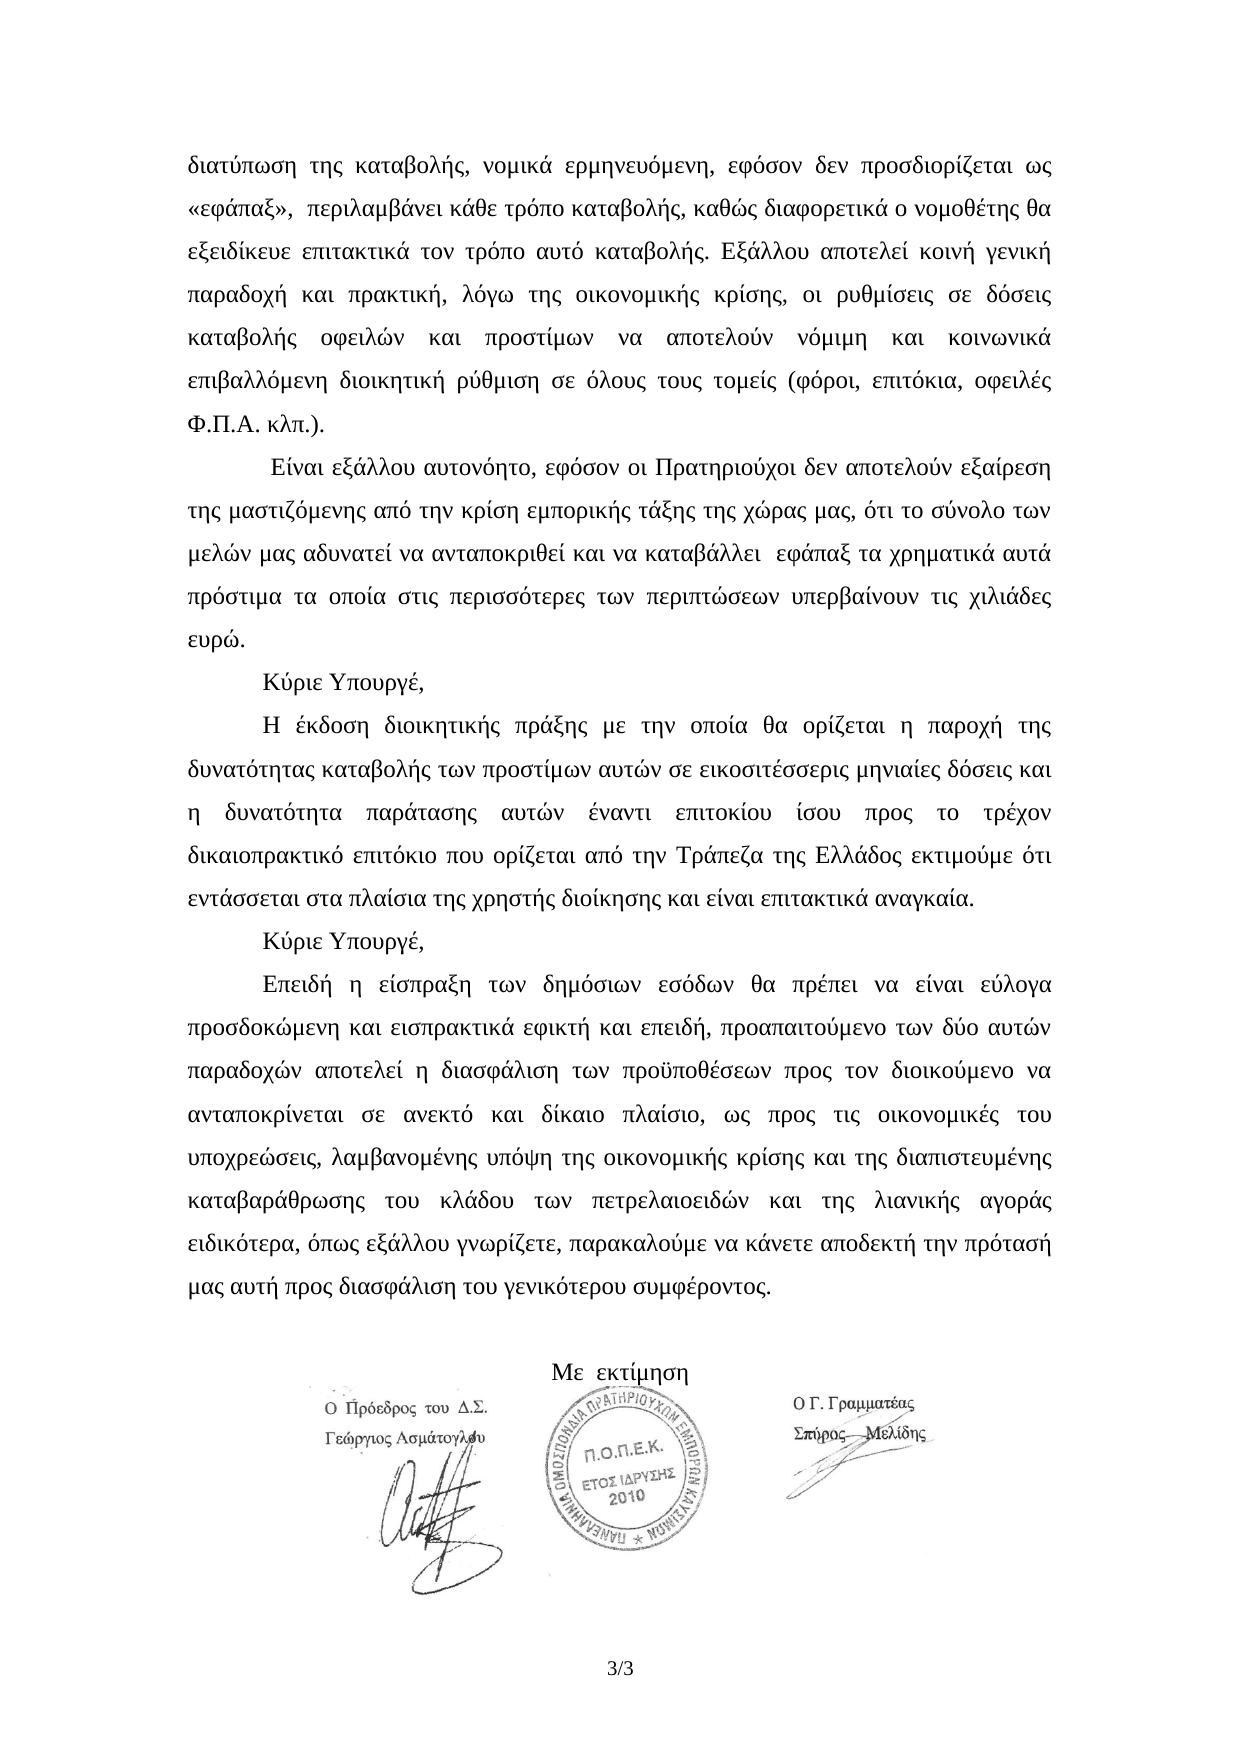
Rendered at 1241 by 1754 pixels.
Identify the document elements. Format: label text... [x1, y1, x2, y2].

text Με εκτίμηση [187, 1357, 1053, 1386]
picture [304, 1386, 936, 1600]
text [187, 150, 1053, 437]
text Κύριε Υπουργέ, [187, 667, 1053, 696]
text Η έκδοση διοικητικής πράξης με την οποία θα ορίζεται η παροχή της δυνατότητας καταβολής των προστίμων αυτών σε εικοσιτέσσερις μηνιαίες δόσεις και η δυνατότητα παράτασης αυτών έναντι επιτοκίου ίσου προς το τρέχον δικαιοπρακτικό επιτόκιο που ορίζεται από την Τράπεζα της Ελλάδος εκτιμούμε ότι εντάσσεται στα πλαίσια της χρηστής διοίκησης και είναι επιτακτικά αναγκαία. [187, 711, 1053, 912]
text Επειδή η είσπραξη των δημόσιων εσόδων θα πρέπει να είναι εύλογα προσδοκώμενη και εισπρακτικά εφικτή και επειδή, προαπαιτούμενο των δύο αυτών παραδοχών αποτελεί η διασφάλιση των προϋποθέσεων προς τον διοικούμενο να ανταποκρίνεται σε ανεκτό και δίκαιο πλαίσιο, ως προς τις οικονομικές του υποχρεώσεις, λαμβανομένης υπόψη της οικονομικής κρίσης και της διαπιστευμένης καταβαράθρωσης του κλάδου των πετρελαιοειδών και της λιανικής αγοράς ειδικότερα, όπως εξάλλου γνωρίζετε, παρακαλούμε να κάνετε αποδεκτή την πρότασή μας αυτή προς διασφάλιση του γενικότερου συμφέροντος. [187, 969, 1053, 1300]
text Είναι εξάλλου αυτονόητο, εφόσον οι Πρατηριούχοι δεν αποτελούν εξαίρεση της μαστιζόμενης από την κρίση εμπορικής τάξης της χώρας μας, ότι το σύνολο των μελών μας αδυνατεί να ανταποκριθεί και να καταβάλλει εφάπαξ τα χρηματικά αυτά πρόστιμα τα οποία στις περισσότερες των περιπτώσεων υπερβαίνουν τις χιλιάδες ευρώ. [187, 452, 1053, 653]
text Κύριε Υπουργέ, [187, 926, 1053, 955]
